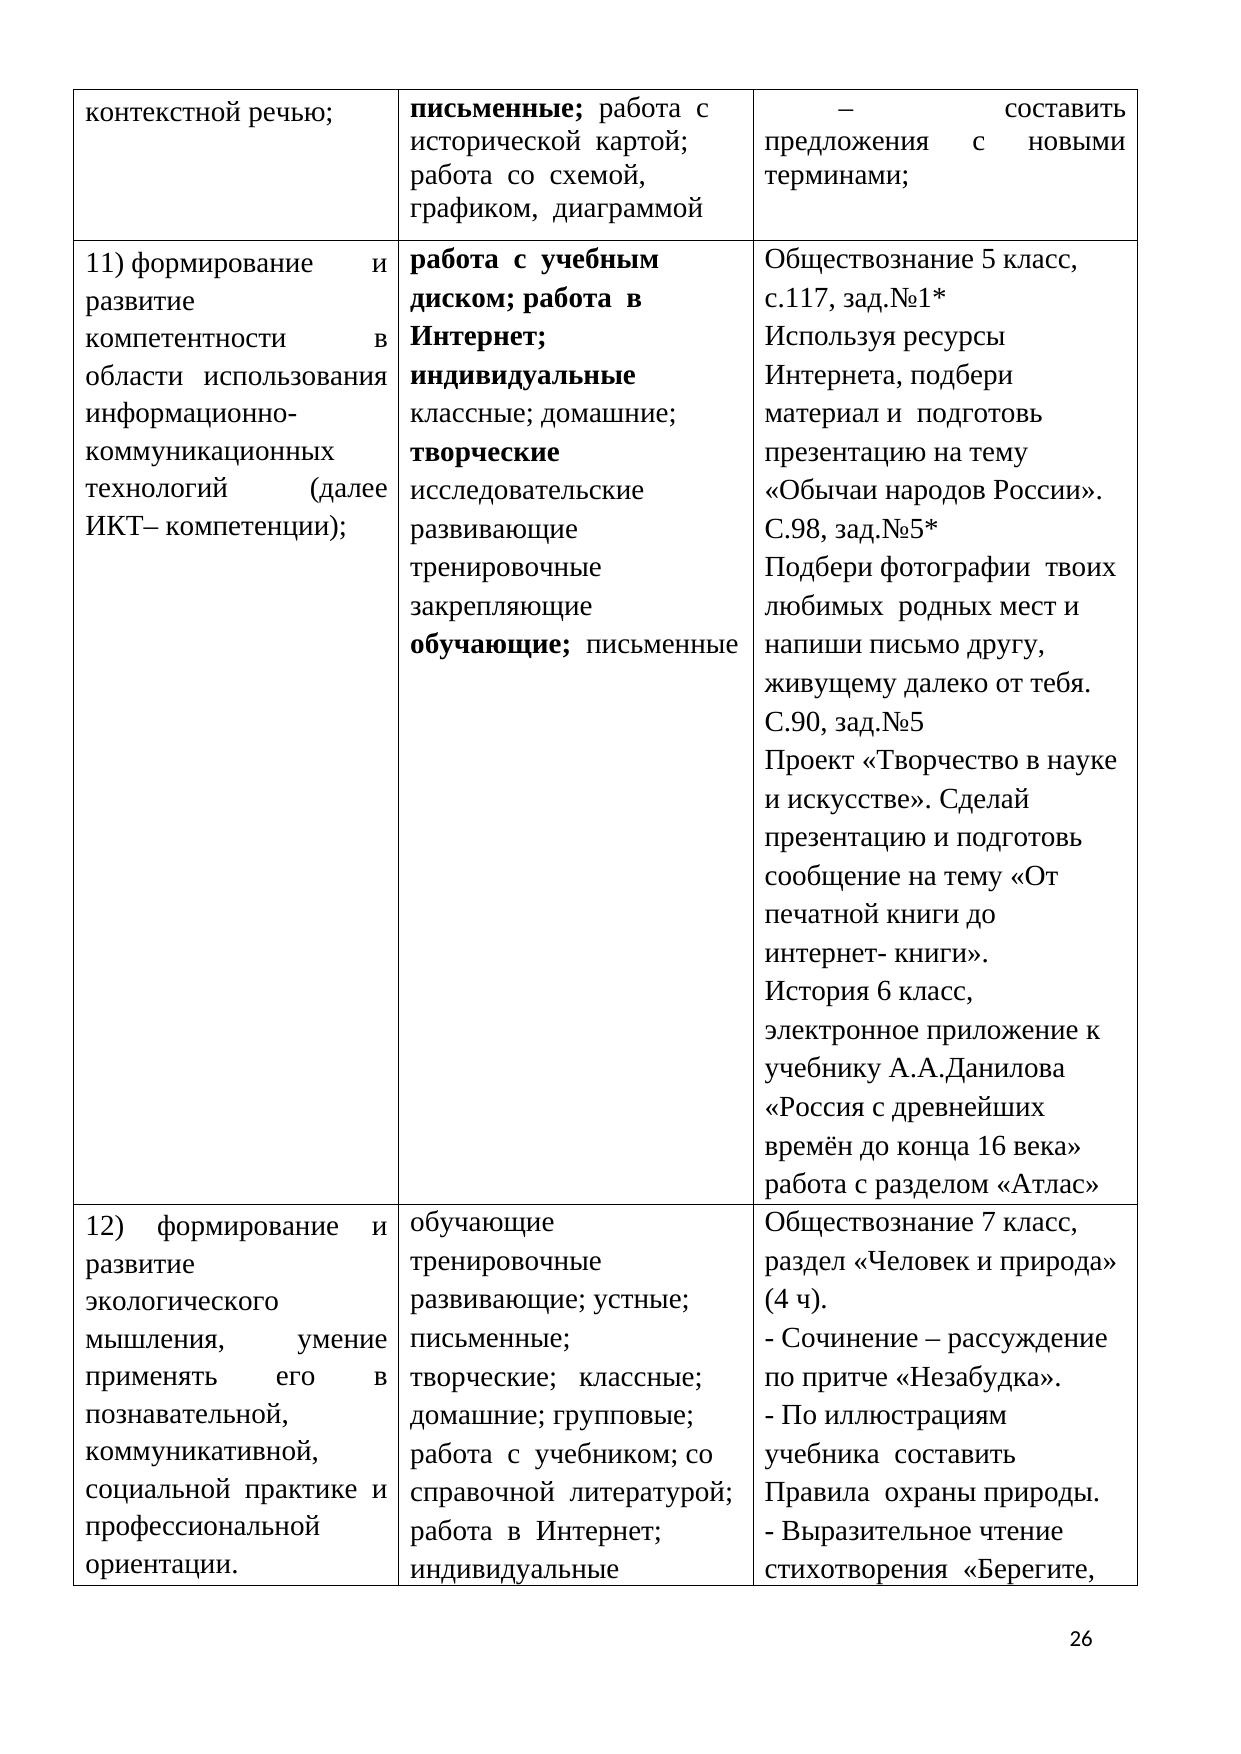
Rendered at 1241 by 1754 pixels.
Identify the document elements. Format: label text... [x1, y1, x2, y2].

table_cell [754, 1205, 1137, 1585]
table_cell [74, 90, 398, 240]
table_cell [74, 1205, 398, 1585]
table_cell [399, 1205, 753, 1585]
table_cell работа с учебным диском; работа в Интернет; индивидуальные классные; домашние; творческие исследовательские развивающие тренировочные закрепляющие обучающие; письменные [399, 241, 753, 1203]
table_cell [399, 90, 753, 240]
table_cell Обществознание 5 класс, с.117, зад.№1* Используя ресурсы Интернета, подбери материал и подготовь презентацию на тему «Обычаи народов России». С.98, зад.№5* Подбери фотографии твоих любимых родных мест и напиши письмо другу, живущему далеко от тебя. С.90, зад.№5 Проект «Творчество в науке и искусстве». Сделай презентацию и подготовь сообщение на тему «От печатной книги до интернет- книги». История 6 класс, электронное приложение к учебнику А.А.Данилова «Россия с древнейших времён до конца 16 века» работа с разделом «Атлас» [754, 241, 1137, 1203]
table_cell 11) формирование и развитие компетентности в области использования информационно-коммуникационных технологий (далее ИКТ– компетенции); [74, 241, 398, 1203]
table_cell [754, 90, 1137, 240]
